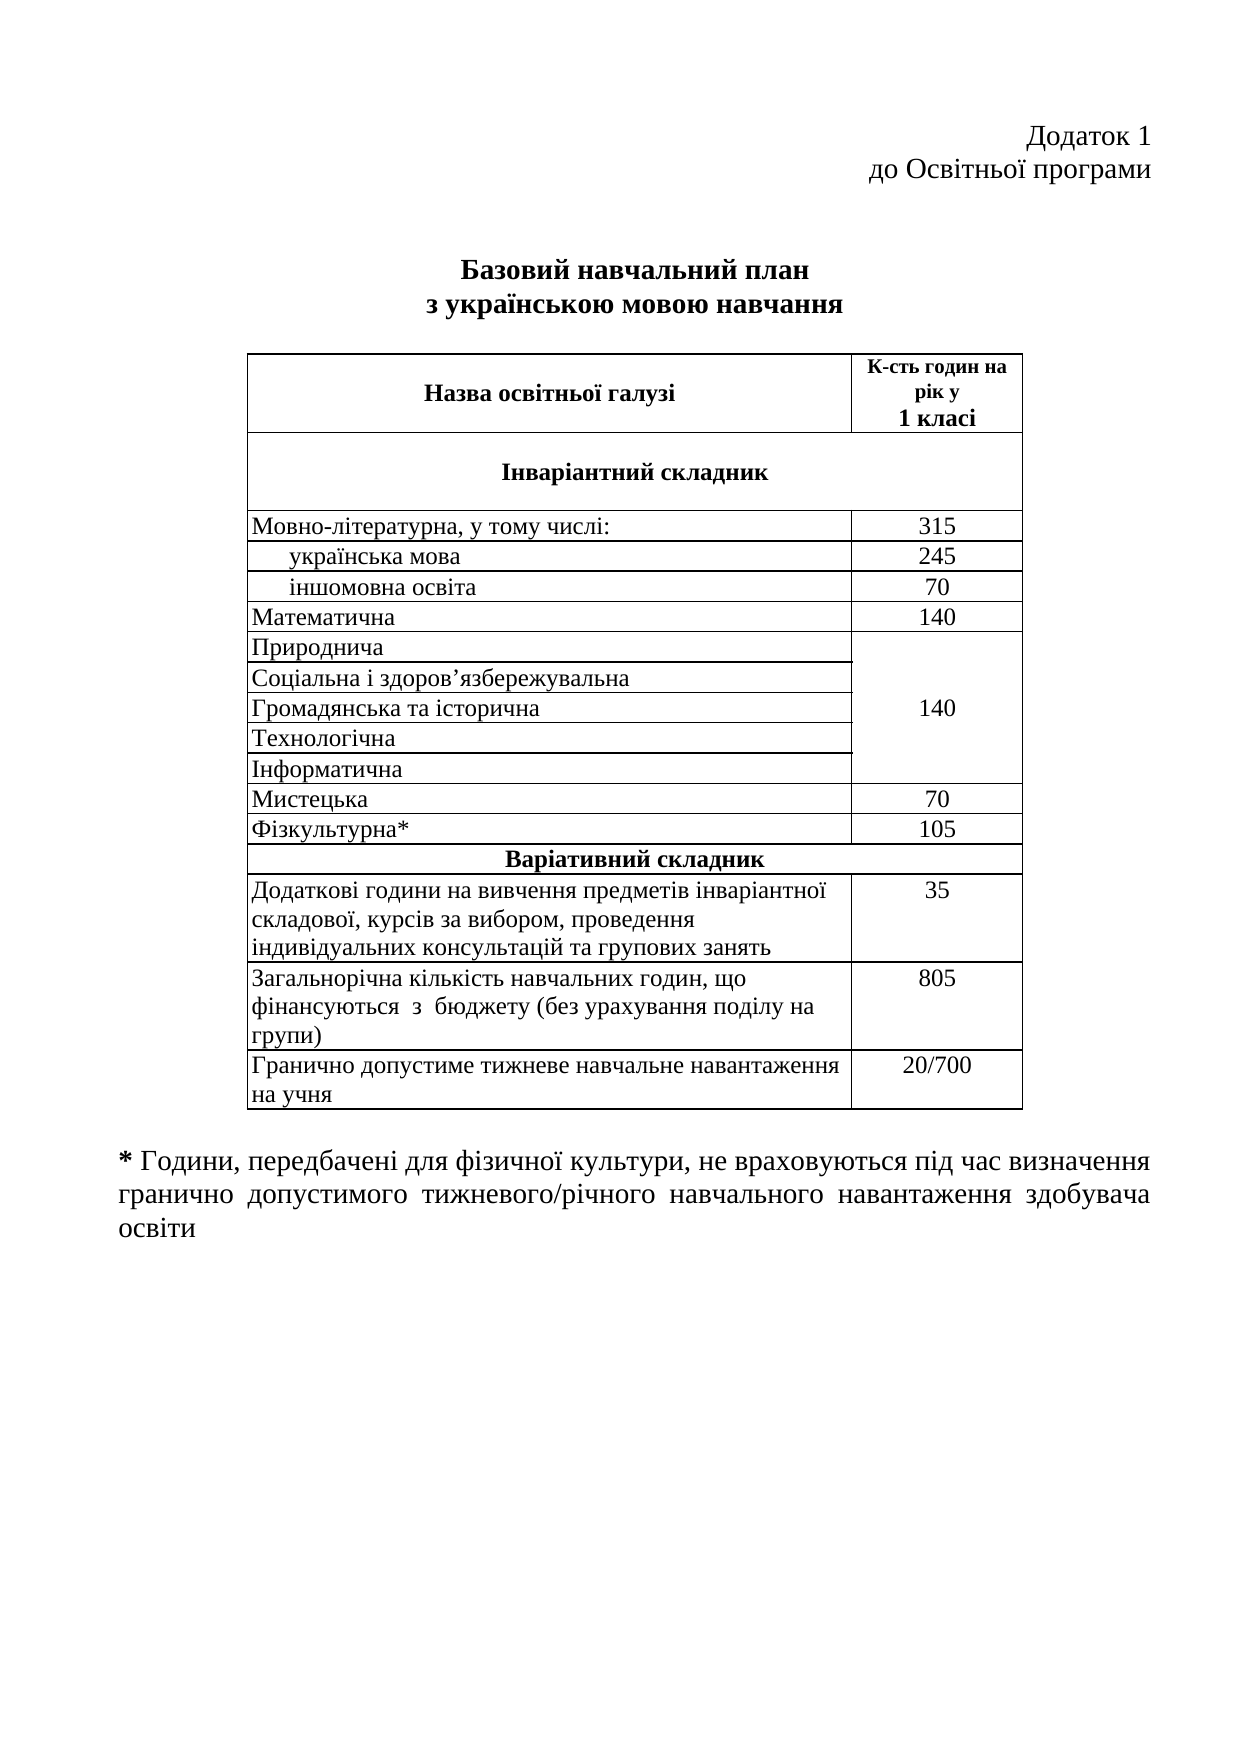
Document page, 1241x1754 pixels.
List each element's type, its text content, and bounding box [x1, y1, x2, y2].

table_cell 20/700 [852, 1051, 1022, 1108]
table_cell 105 [852, 814, 1022, 843]
table_cell 245 [852, 542, 1022, 570]
table_cell 140 [852, 632, 1022, 782]
table_cell Варіативний складник [248, 845, 1022, 873]
table_header К-сть годин на рік у 1 класі [852, 355, 1022, 431]
text до Освітньої програми [709, 152, 1151, 185]
table_cell Інваріантний складник [248, 433, 1022, 509]
table_cell Загальнорічна кількість навчальних годин, що фінансуються з бюджету (без урахування поділу на групи) [248, 963, 851, 1049]
table_cell Інформатична [248, 754, 851, 782]
table_cell Додаткові години на вивчення предметів інваріантної складової, курсів за вибором, проведення індивідуальних консультацій та групових занять [248, 875, 851, 961]
table_cell Гранично допустиме тижневе навчальне навантаження на учня [248, 1051, 851, 1108]
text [118, 1143, 1151, 1244]
table_cell іншомовна освіта [248, 572, 851, 601]
table_cell 805 [852, 963, 1022, 1049]
text Додаток 1 [709, 118, 1151, 152]
table_cell Технологічна [248, 723, 851, 752]
text з українською мовою навчання [118, 286, 1151, 319]
table_cell Мистецька [248, 784, 851, 813]
table_cell Фізкультурна* [248, 814, 851, 843]
table_cell 70 [852, 784, 1022, 813]
table_cell 140 [852, 602, 1022, 631]
table_cell Соціальна і здоров’язбережувальна [248, 663, 851, 691]
table_cell Громадянська та історична [248, 693, 851, 722]
table_cell Математична [248, 602, 851, 631]
table_cell 35 [852, 875, 1022, 961]
table_cell 70 [852, 572, 1022, 601]
table_cell українська мова [248, 542, 851, 570]
table_cell Мовно-літературна, у тому числі: [248, 511, 851, 540]
text Базовий навчальний план [118, 252, 1151, 286]
table_cell 315 [852, 511, 1022, 540]
table_header Назва освітньої галузі [248, 355, 851, 431]
table_cell Природнича [248, 632, 851, 661]
